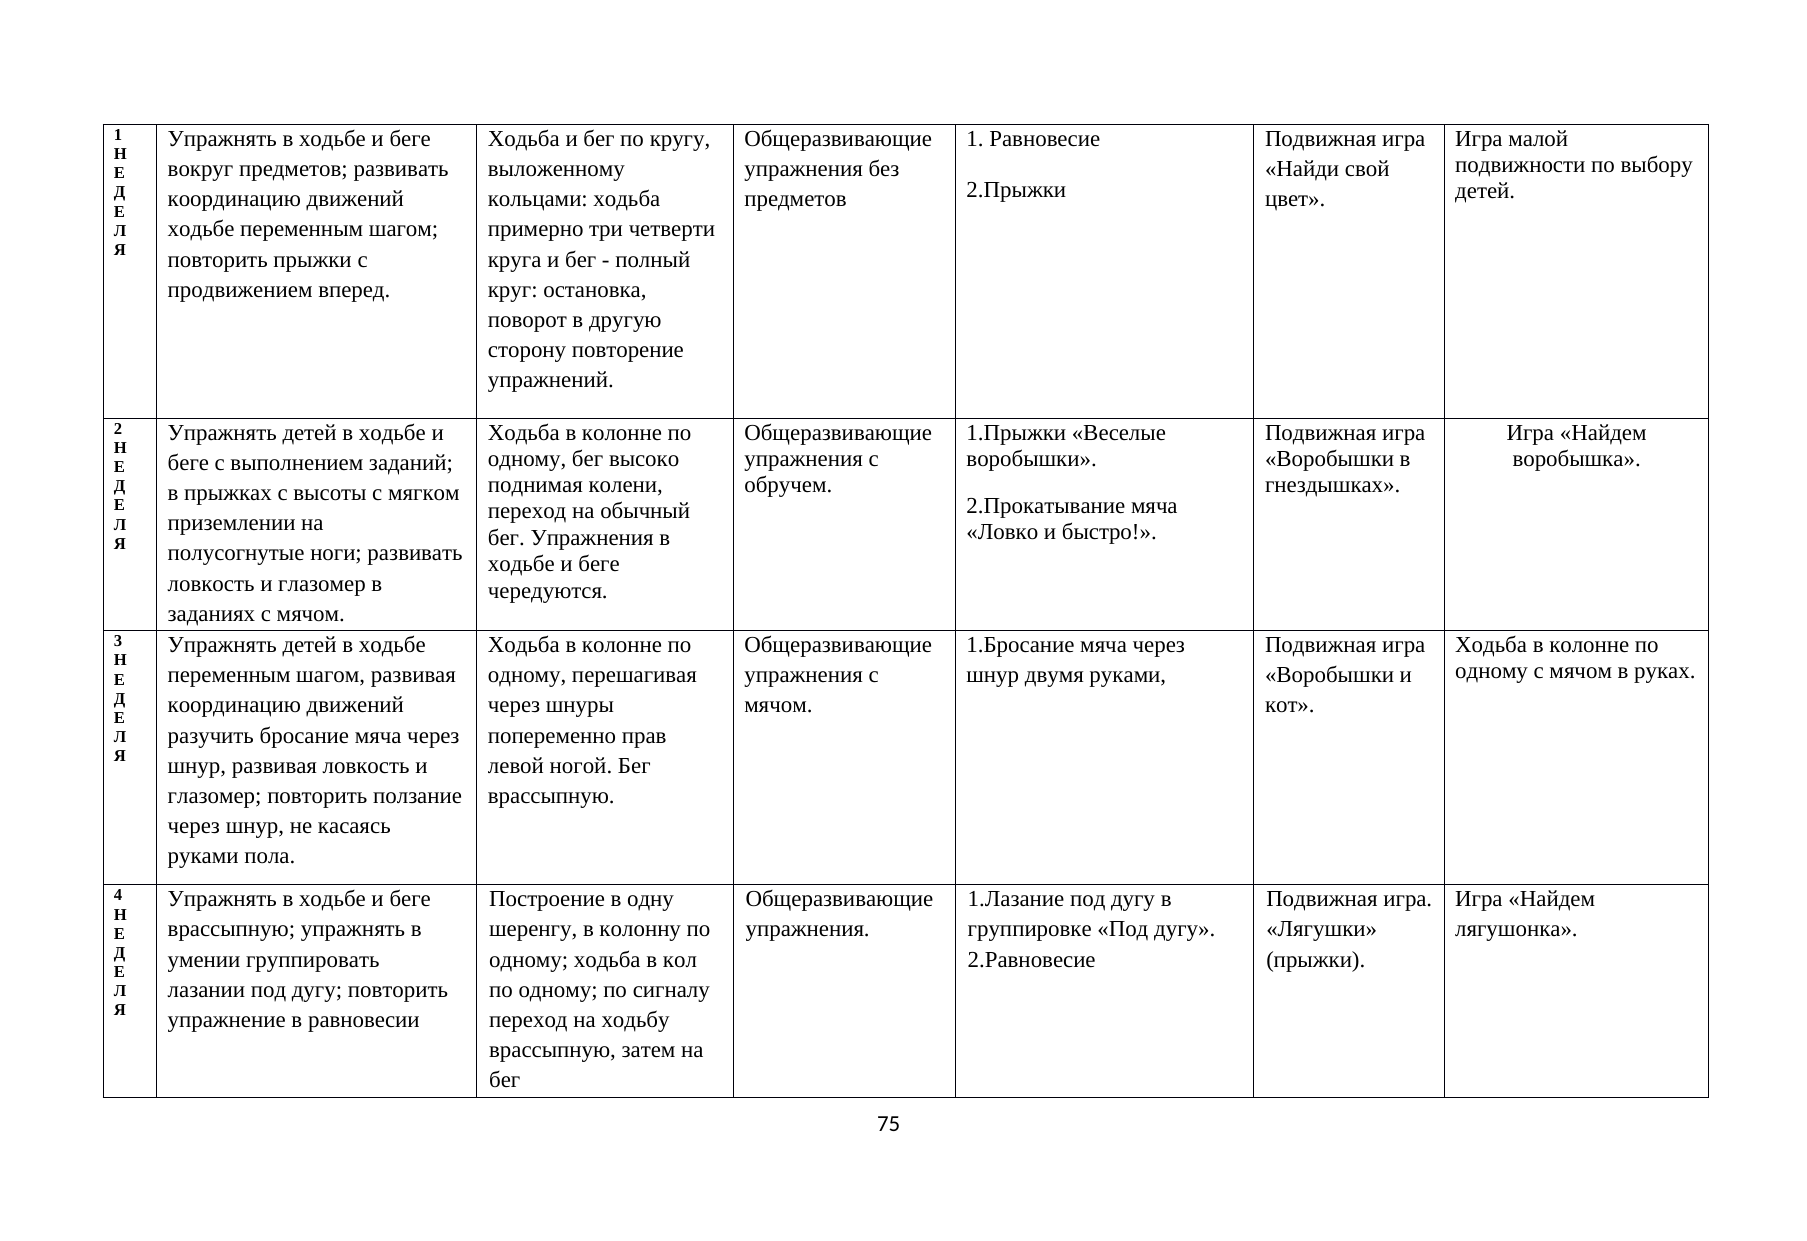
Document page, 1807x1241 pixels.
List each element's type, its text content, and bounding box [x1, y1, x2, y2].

table_cell Упражнять детей в ходьбе и беге с выполнением заданий; в прыжках с высоты с мягком приземлении на полусогнутые ноги; развивать ловкость и глазомер в заданиях с мячом. [157, 419, 476, 630]
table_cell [734, 885, 955, 1097]
table_cell Общеразвивающие упражнения с мячом. [734, 631, 955, 884]
table_cell Общеразвивающие упражнения без предметов [734, 125, 955, 417]
table_cell Игра малой подвижности по выбору детей. [1445, 125, 1708, 417]
table_cell Подвижная игра «Воробышки и кот». [1254, 631, 1444, 884]
table_cell 2 Н Е Д Е Л Я [104, 419, 156, 630]
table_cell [1445, 885, 1708, 1097]
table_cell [477, 885, 733, 1097]
table_cell Игра «Найдем воробышка». [1445, 419, 1708, 630]
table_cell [157, 885, 476, 1097]
table_cell 4 Н Е Д Е Л Я [104, 885, 156, 1097]
table_cell 1.Бросание мяча через шнур двумя руками, [956, 631, 1253, 884]
table_cell Ходьба в колонне по одному с мячом в руках. [1445, 631, 1708, 884]
table_cell Упражнять детей в ходьбе переменным шагом, развивая координацию движений разучить бросание мяча через шнур, развивая ловкость и глазомер; повторить ползание через шнур, не касаясь руками пола. [157, 631, 476, 884]
table_cell Ходьба в колонне по одному, перешагивая через шнуры попеременно прав левой ногой. Бег врассыпную. [477, 631, 733, 884]
table_cell Подвижная игра «Найди свой цвет». [1254, 125, 1444, 417]
table_cell Общеразвивающие упражнения с обручем. [734, 419, 955, 630]
table_cell Упражнять в ходьбе и беге вокруг предметов; развивать координацию движений ходьбе переменным шагом; повторить прыжки с продвижением вперед. [157, 125, 476, 417]
table_cell 1.Прыжки «Веселые воробышки». 2.Прокатывание мяча «Ловко и быстро!». [956, 419, 1253, 630]
table_cell Ходьба в колонне по одному, бег высоко поднимая колени, переход на обычный бег. Упражнения в ходьбе и беге чередуются. [477, 419, 733, 630]
table_cell Ходьба и бег по кругу, выложенному кольцами: ходьба примерно три четверти круга и бег - полный круг: остановка, поворот в другую сторону повторение упражнений. [477, 125, 733, 417]
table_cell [956, 885, 1253, 1097]
table_cell Подвижная игра «Воробышки в гнездышках». [1254, 419, 1444, 630]
table_cell 1. Равновесие 2.Прыжки [956, 125, 1253, 417]
table_cell 3 Н Е Д Е Л Я [104, 631, 156, 884]
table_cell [1254, 885, 1444, 1097]
table_cell 1 Н Е Д Е Л Я [104, 125, 156, 417]
